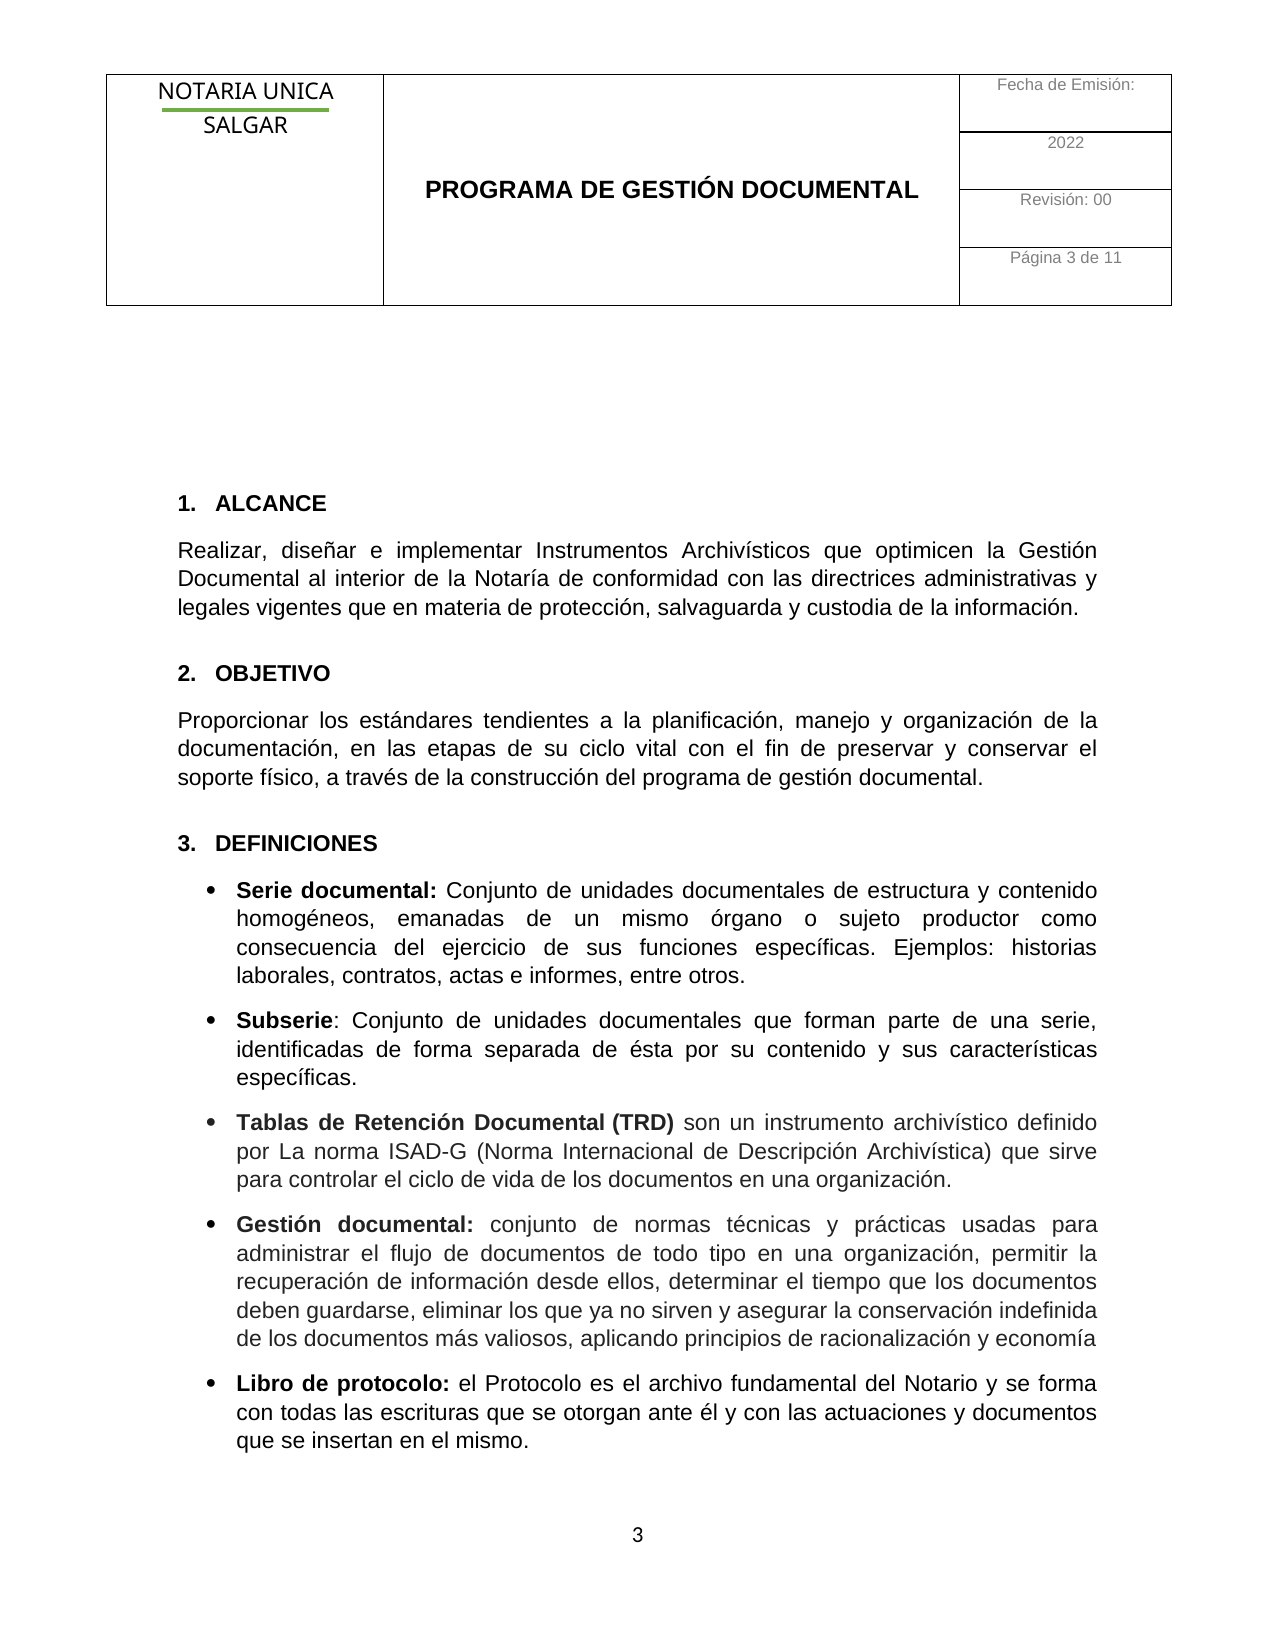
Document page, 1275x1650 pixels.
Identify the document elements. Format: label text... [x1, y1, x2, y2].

title ALCANCE [177, 490, 1098, 516]
title DEFINICIONES [177, 830, 1098, 856]
list Libro de protocolo: el Protocolo es el archivo fundamental del Notario y se forma con todas las escrituras que se otorgan ante él y con las actuaciones y documentos que se insertan en el mismo. [207, 1370, 1098, 1453]
list Gestión documental: conjunto de normas técnicas y prácticas usadas para administrar el flujo de documentos de todo tipo en una organización, permitir la recuperación de información desde ellos, determinar el tiempo que los documentos deben guardarse, eliminar los que ya no sirven y asegurar la conservación indefinida de los documentos más valiosos, aplicando principios de racionalización y economía [207, 1211, 1098, 1351]
list Subserie: Conjunto de unidades documentales que forman parte de una serie, identificadas de forma separada de ésta por su contenido y sus características específicas. [207, 1007, 1098, 1091]
list Tablas de Retención Documental (TRD) son un instrumento archivístico definido por La norma ISAD-G (Norma Internacional de Descripción Archivística) que sirve para controlar el ciclo de vida de los documentos en una organización. [207, 1109, 1098, 1193]
text Proporcionar los estándares tendientes a la planificación, manejo y organización de la documentación, en las etapas de su ciclo vital con el fin de preservar y conservar el soporte físico, a través de la construcción del programa de gestión documental. [177, 707, 1098, 790]
text Realizar, diseñar e implementar Instrumentos Archivísticos que optimicen la Gestión Documental al interior de la Notaría de conformidad con las directrices administrativas y legales vigentes que en materia de protección, salvaguarda y custodia de la información. [177, 537, 1098, 620]
list Serie documental: Conjunto de unidades documentales de estructura y contenido homogéneos, emanadas de un mismo órgano o sujeto productor como consecuencia del ejercicio de sus funciones específicas. Ejemplos: historias laborales, contratos, actas e informes, entre otros. [207, 877, 1098, 989]
title OBJETIVO [177, 660, 1098, 686]
